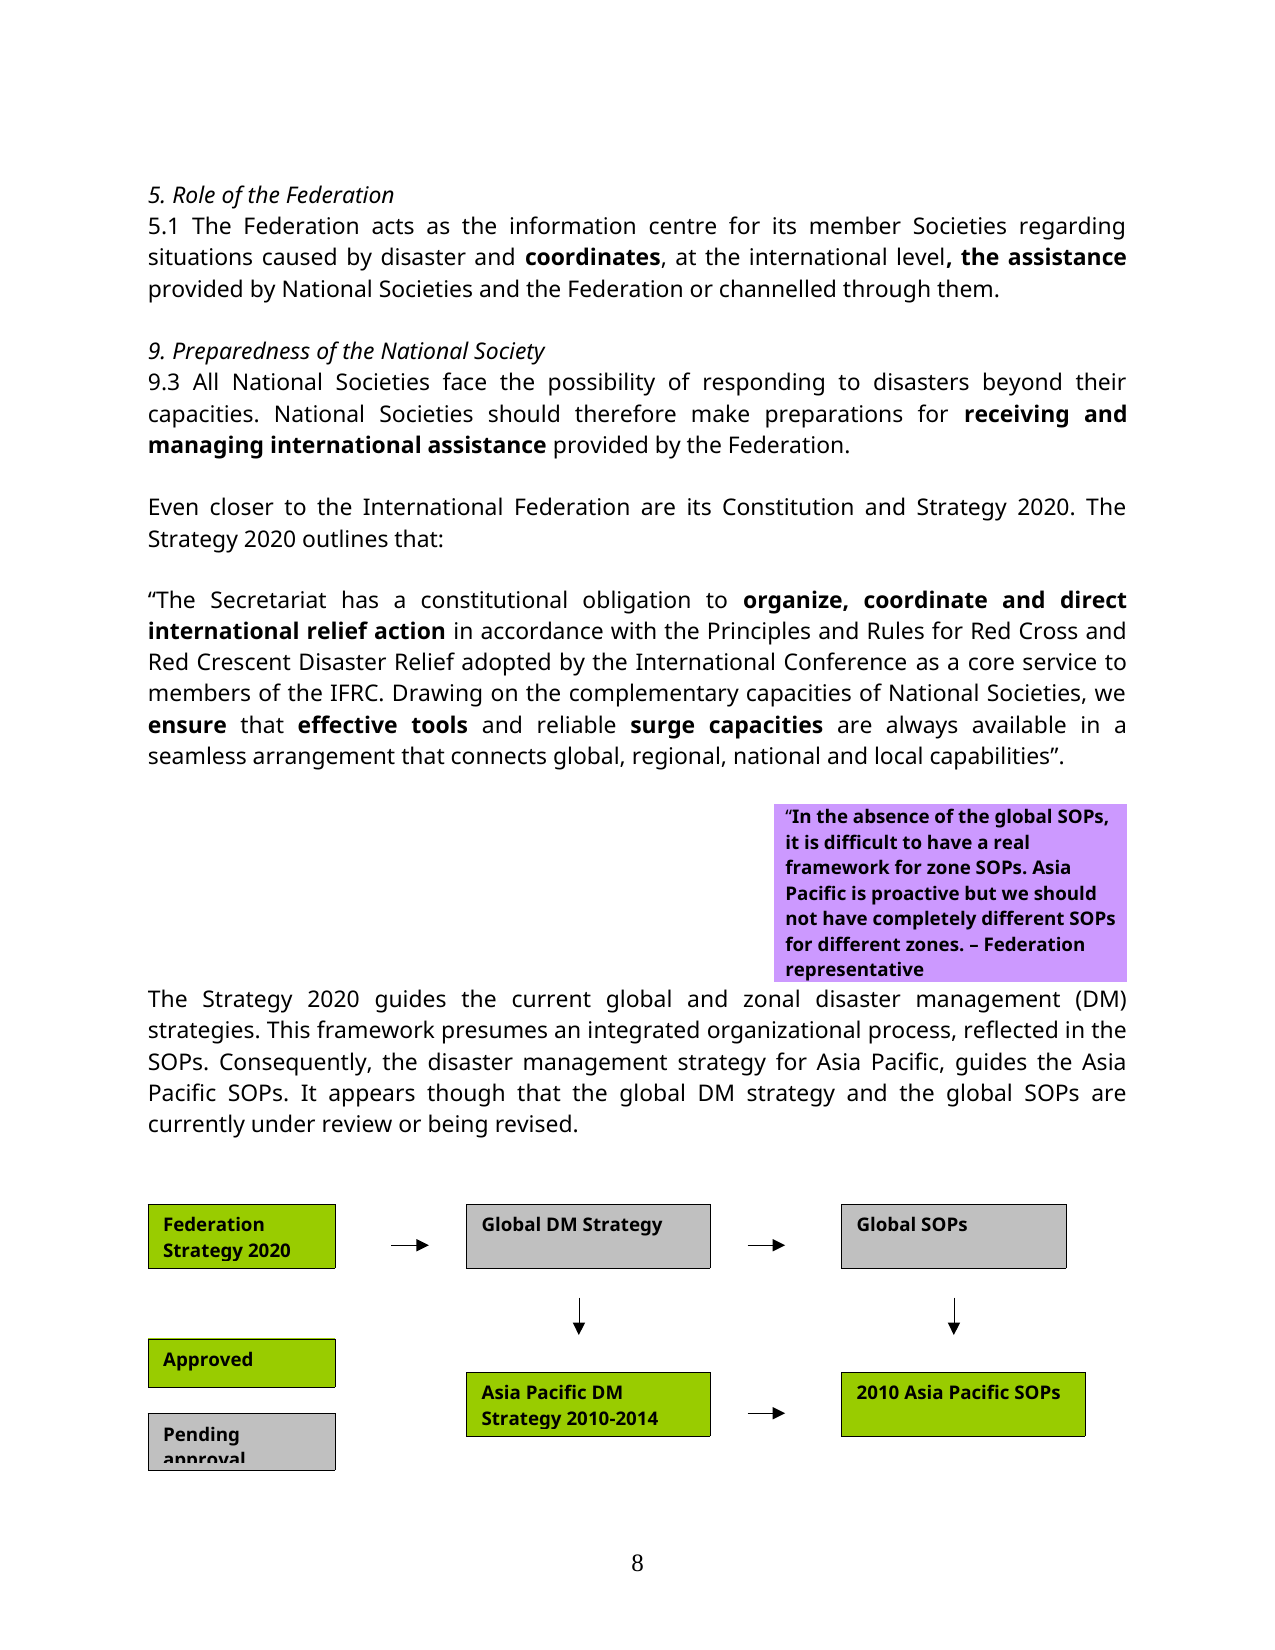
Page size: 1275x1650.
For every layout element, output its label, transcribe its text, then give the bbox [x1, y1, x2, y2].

text “The Secretariat has a constitutional obligation to organize, coordinate and direct international relief action in accordance with the Principles and Rules for Red Cross and Red Crescent Disaster Relief adopted by the International Conference as a core service to members of the IFRC. Drawing on the complementary capacities of National Societies, we ensure that effective tools and reliable surge capacities are always available in a seamless arrangement that connects global, regional, national and local capabilities”. [148, 584, 1127, 771]
text 9. Preparedness of the National Society [148, 335, 1127, 366]
text The Strategy 2020 guides the current global and zonal disaster management (DM) strategies. This framework presumes an integrated organizational process, reflected in the SOPs. Consequently, the disaster management strategy for Asia Pacific, guides the Asia Pacific SOPs. It appears though that the global DM strategy and the global SOPs are currently under review or being revised. [148, 983, 1127, 1139]
text Even closer to the International Federation are its Constitution and Strategy 2020. The Strategy 2020 outlines that: [148, 491, 1127, 554]
text 5.1 The Federation acts as the information centre for its member Societies regarding situations caused by disaster and coordinates, at the international level, the assistance provided by National Societies and the Federation or channelled through them. [148, 210, 1127, 304]
text 9.3 All National Societies face the possibility of responding to disasters beyond their capacities. National Societies should therefore make preparations for receiving and managing international assistance provided by the Federation. [148, 366, 1127, 460]
text 5. Role of the Federation [148, 179, 1127, 210]
table_header “In the absence of the global SOPs, it is difficult to have a real framework for zone SOPs. Asia Pacific is proactive but we should not have completely different SOPs for different zones. – Federation representative [774, 804, 1127, 982]
